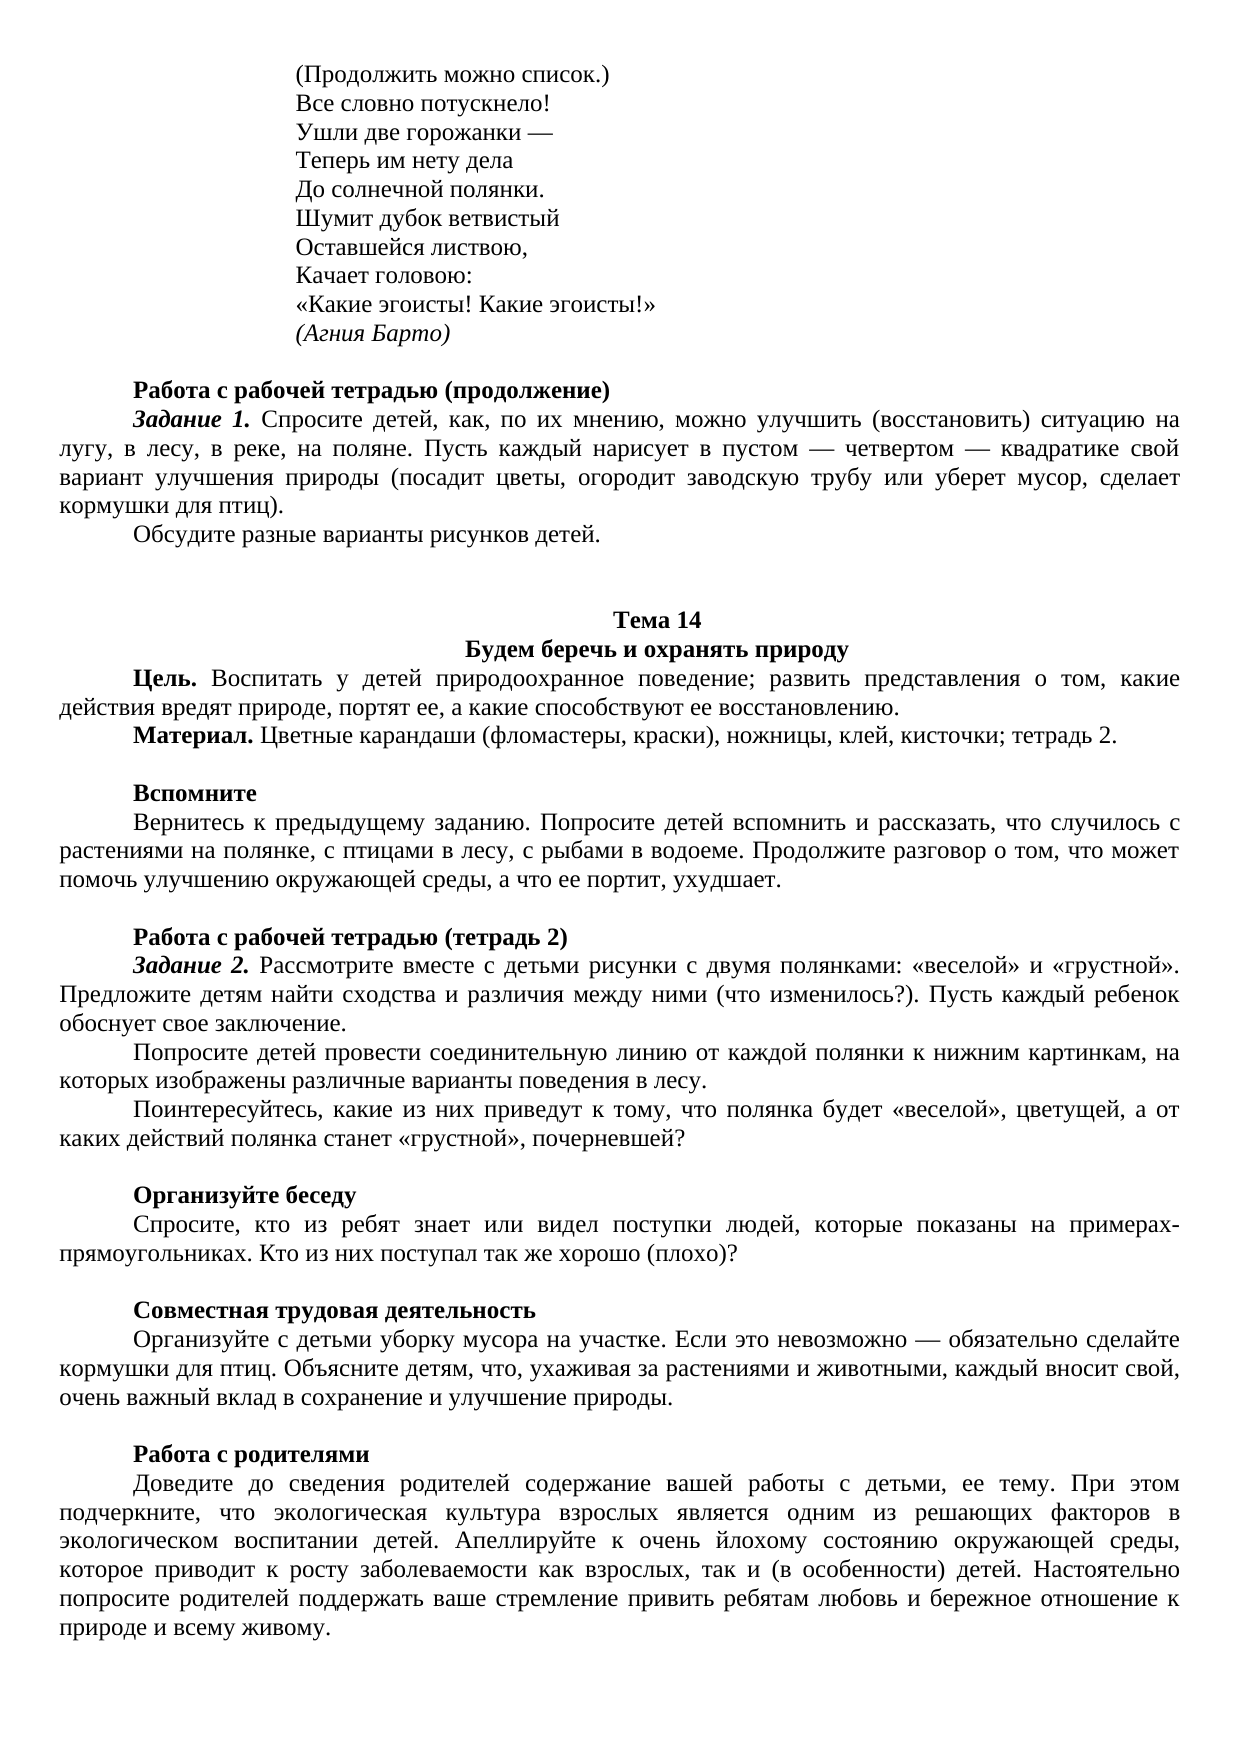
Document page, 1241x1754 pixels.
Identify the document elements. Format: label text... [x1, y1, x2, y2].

text Вспомните [59, 778, 1181, 807]
text Шумит дубок ветвистый [59, 203, 1181, 232]
text Организуйте беседу [59, 1180, 1181, 1209]
text (Агния Барто) [59, 318, 1181, 347]
text Будем беречь и охранять природу [59, 634, 1181, 663]
text Ушли две горожанки — [59, 117, 1181, 145]
text Работа с рабочей тетрадью (продолжение) [59, 375, 1181, 404]
text Работа с рабочей тетрадью (тетрадь 2) [59, 922, 1181, 950]
text Тема 14 [59, 605, 1181, 634]
text Доведите до сведения родителей содержание вашей работы с детьми, ее тему. При этом подчеркните, что экологическая культура взрослых является одним из решающих факторов в экологическом воспитании детей. Апеллируйте к очень йлохому состоянию окружающей среды, которое приводит к росту заболеваемости как взрослых, так и (в особенности) детей. Настоятельно попросите родителей поддержать ваше стремление привить ребятам любовь и бережное отношение к природе и всему живому. [59, 1468, 1181, 1640]
text Качает головою: [59, 260, 1181, 289]
text Организуйте с детьми уборку мусора на участке. Если это невозможно — обязательно сделайте кормушки для птиц. Объясните детям, что, ухаживая за растениями и животными, каждый вносит свой, очень важный вклад в сохранение и улучшение природы. [59, 1324, 1181, 1410]
text Задание 2. Рассмотрите вместе с детьми рисунки с двумя полянками: «веселой» и «грустной». Предложите детям найти сходства и различия между ними (что изменилось?). Пусть каждый ребенок обоснует свое заключение. [59, 950, 1181, 1037]
text Задание 1. Спросите детей, как, по их мнению, можно улучшить (восстановить) ситуацию на лугу, в лесу, в реке, на поляне. Пусть каждый нарисует в пустом — четвертом — квадратике свой вариант улучшения природы (посадит цветы, огородит заводскую трубу или уберет мусор, сделает кормушки для птиц). [59, 404, 1181, 519]
text Совместная трудовая деятельность [59, 1295, 1181, 1324]
text Теперь им нету дела [59, 145, 1181, 174]
text Поинтересуйтесь, какие из них приведут к тому, что полянка будет «веселой», цветущей, а от каких действий полянка станет «грустной», почерневшей? [59, 1094, 1181, 1152]
text Оставшейся листвою, [59, 232, 1181, 260]
text Обсудите разные варианты рисунков детей. [59, 519, 1181, 548]
text Вернитесь к предыдущему заданию. Попросите детей вспомнить и рассказать, что случилось с растениями на полянке, с птицами в лесу, с рыбами в водоеме. Продолжите разговор о том, что может помочь улучшению окружающей среды, а что ее портит, ухудшает. [59, 807, 1181, 893]
text Все словно потускнело! [59, 88, 1181, 117]
text Цель. Воспитать у детей природоохранное поведение; развить представления о том, какие действия вредят природе, портят ее, а какие способствуют ее восстановлению. [59, 663, 1181, 720]
text «Какие эгоисты! Какие эгоисты!» [59, 289, 1181, 318]
text Работа с родителями [59, 1439, 1181, 1468]
text До солнечной полянки. [59, 174, 1181, 203]
text Спросите, кто из ребят знает или видел поступки людей, которые показаны на примерах-прямоугольниках. Кто из них поступал так же хорошо (плохо)? [59, 1209, 1181, 1267]
text Попросите детей провести соединительную линию от каждой полянки к нижним картинкам, на которых изображены различные варианты поведения в лесу. [59, 1037, 1181, 1094]
text (Продолжить можно список.) [59, 59, 1181, 88]
text Материал. Цветные карандаши (фломастеры, краски), ножницы, клей, кисточки; тетрадь 2. [59, 720, 1181, 749]
